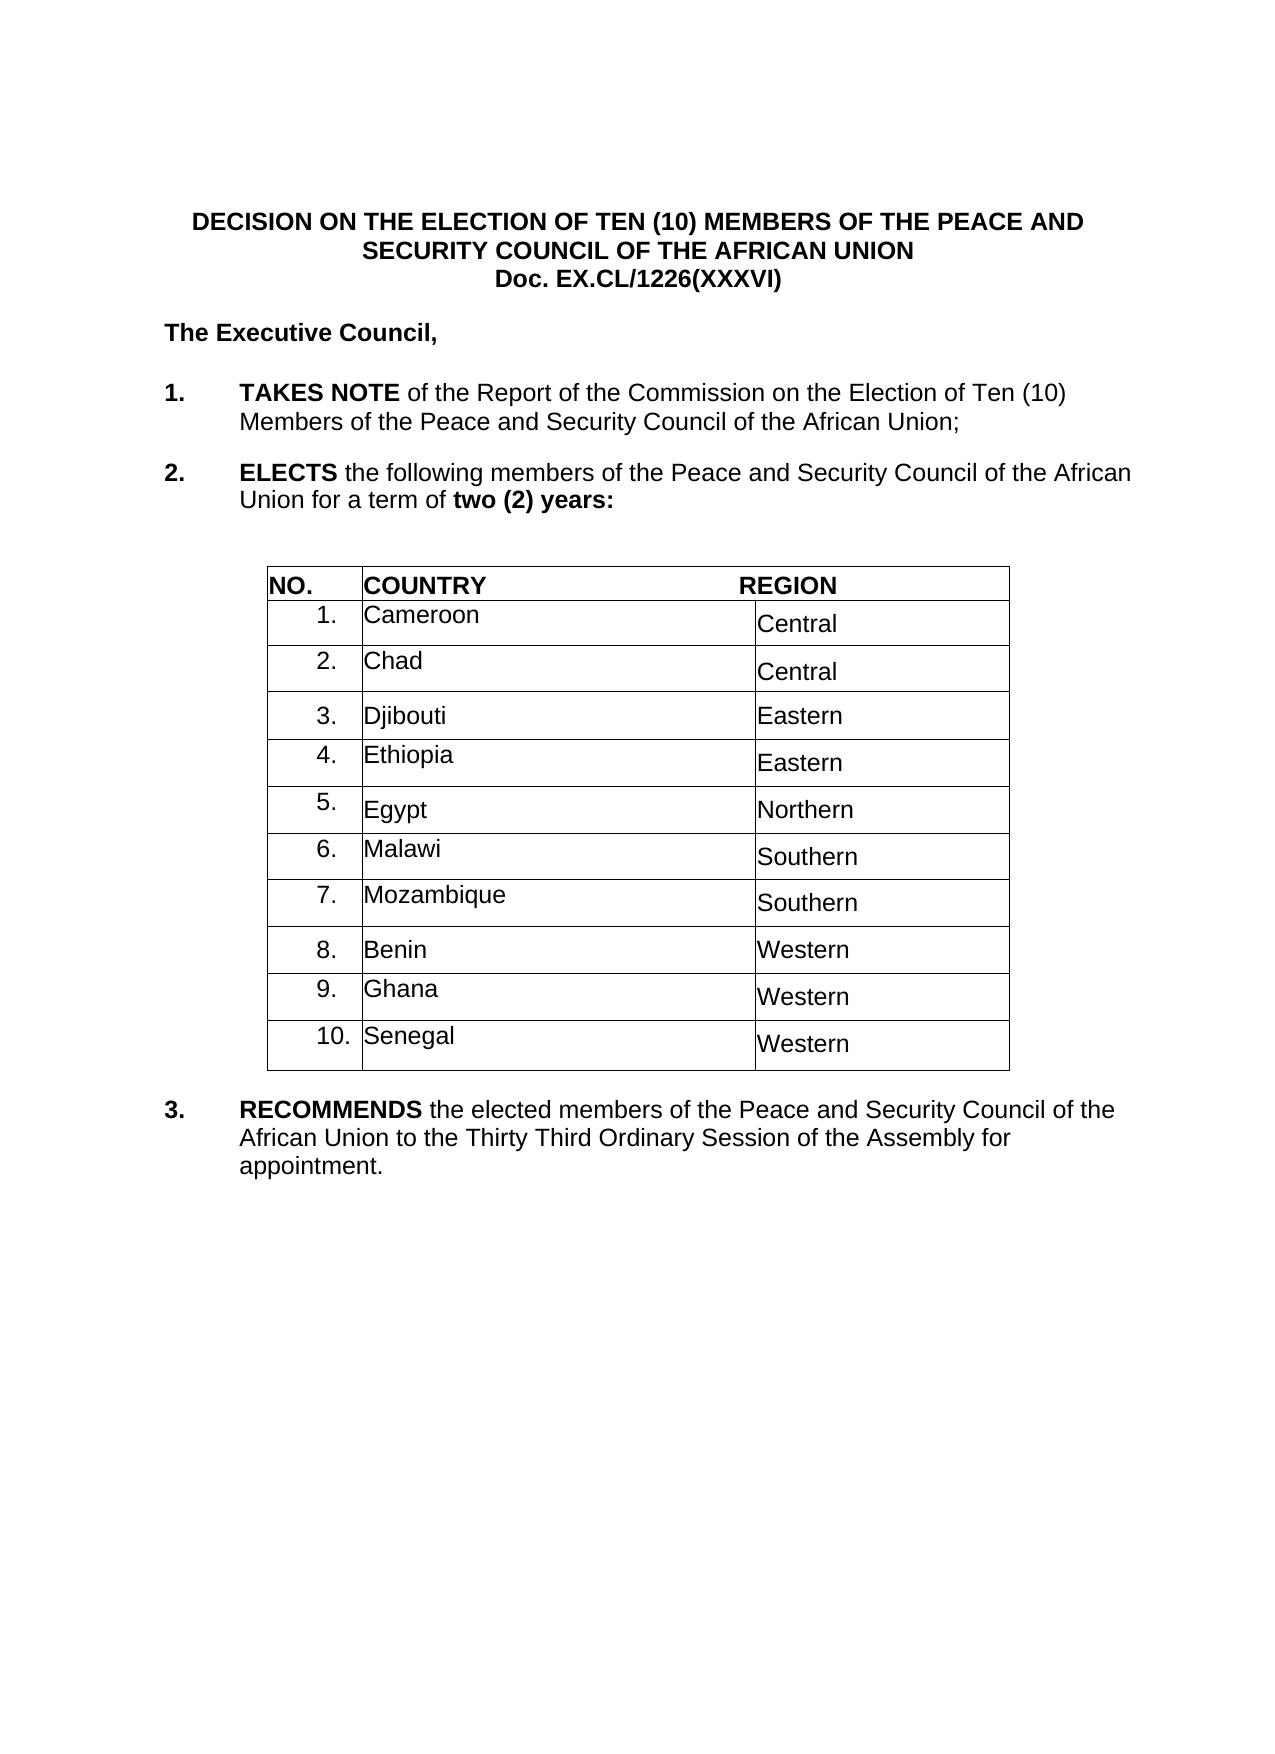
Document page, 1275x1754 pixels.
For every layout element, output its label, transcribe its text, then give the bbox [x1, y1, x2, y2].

table_header NO. [268, 567, 362, 599]
table_cell Western [756, 927, 1009, 973]
table_cell 4. [268, 740, 362, 786]
table_cell Benin [363, 927, 755, 973]
table_cell 9. [268, 974, 362, 1020]
table_cell 10. [268, 1021, 362, 1070]
table_cell Eastern [756, 740, 1009, 786]
table_cell 2. [268, 646, 362, 691]
table_cell Southern [756, 880, 1009, 926]
table_cell 7. [268, 880, 362, 926]
table_cell Malawi [363, 834, 755, 879]
table_cell 6. [268, 834, 362, 879]
table_cell Cameroon [363, 601, 755, 645]
table_cell Southern [756, 834, 1009, 879]
table_cell 8. [268, 927, 362, 973]
table_cell 3. [268, 692, 362, 738]
table_cell Chad [363, 646, 755, 691]
table_cell Eastern [756, 692, 1009, 738]
table_cell Djibouti [363, 692, 755, 738]
table_cell Mozambique [363, 880, 755, 926]
table_cell Northern [756, 787, 1009, 832]
table_cell 1. [268, 601, 362, 645]
table_cell Central [756, 646, 1009, 691]
text DECISION ON THE ELECTION OF TEN (10) MEMBERS OF THE PEACE AND SECURITY COUNCIL OF THE AFRICAN UNION Doc. EX.CL/1226(XXXVI) [124, 207, 1152, 293]
text 3. RECOMMENDS the elected members of the Peace and Security Council of the African Union to the Thirty Third Ordinary Session of the Assembly for appointment. [164, 1096, 1152, 1180]
table_cell Senegal [363, 1021, 755, 1070]
table_cell 5. [268, 787, 362, 832]
table_cell Western [756, 974, 1009, 1020]
table_cell Western [756, 1021, 1009, 1070]
table_cell Ethiopia [363, 740, 755, 786]
subtitle The Executive Council, [124, 318, 1152, 347]
table_cell Egypt [363, 787, 755, 832]
text 1. TAKES NOTE of the Report of the Commission on the Election of Ten (10) Members of the Peace and Security Council of the African Union; [164, 378, 1152, 436]
table_cell Ghana [363, 974, 755, 1020]
text 2. ELECTS the following members of the Peace and Security Council of the African Union for a term of two (2) years: [164, 461, 1152, 513]
table_cell Central [756, 601, 1009, 645]
table_header COUNTRY REGION [363, 567, 1009, 599]
